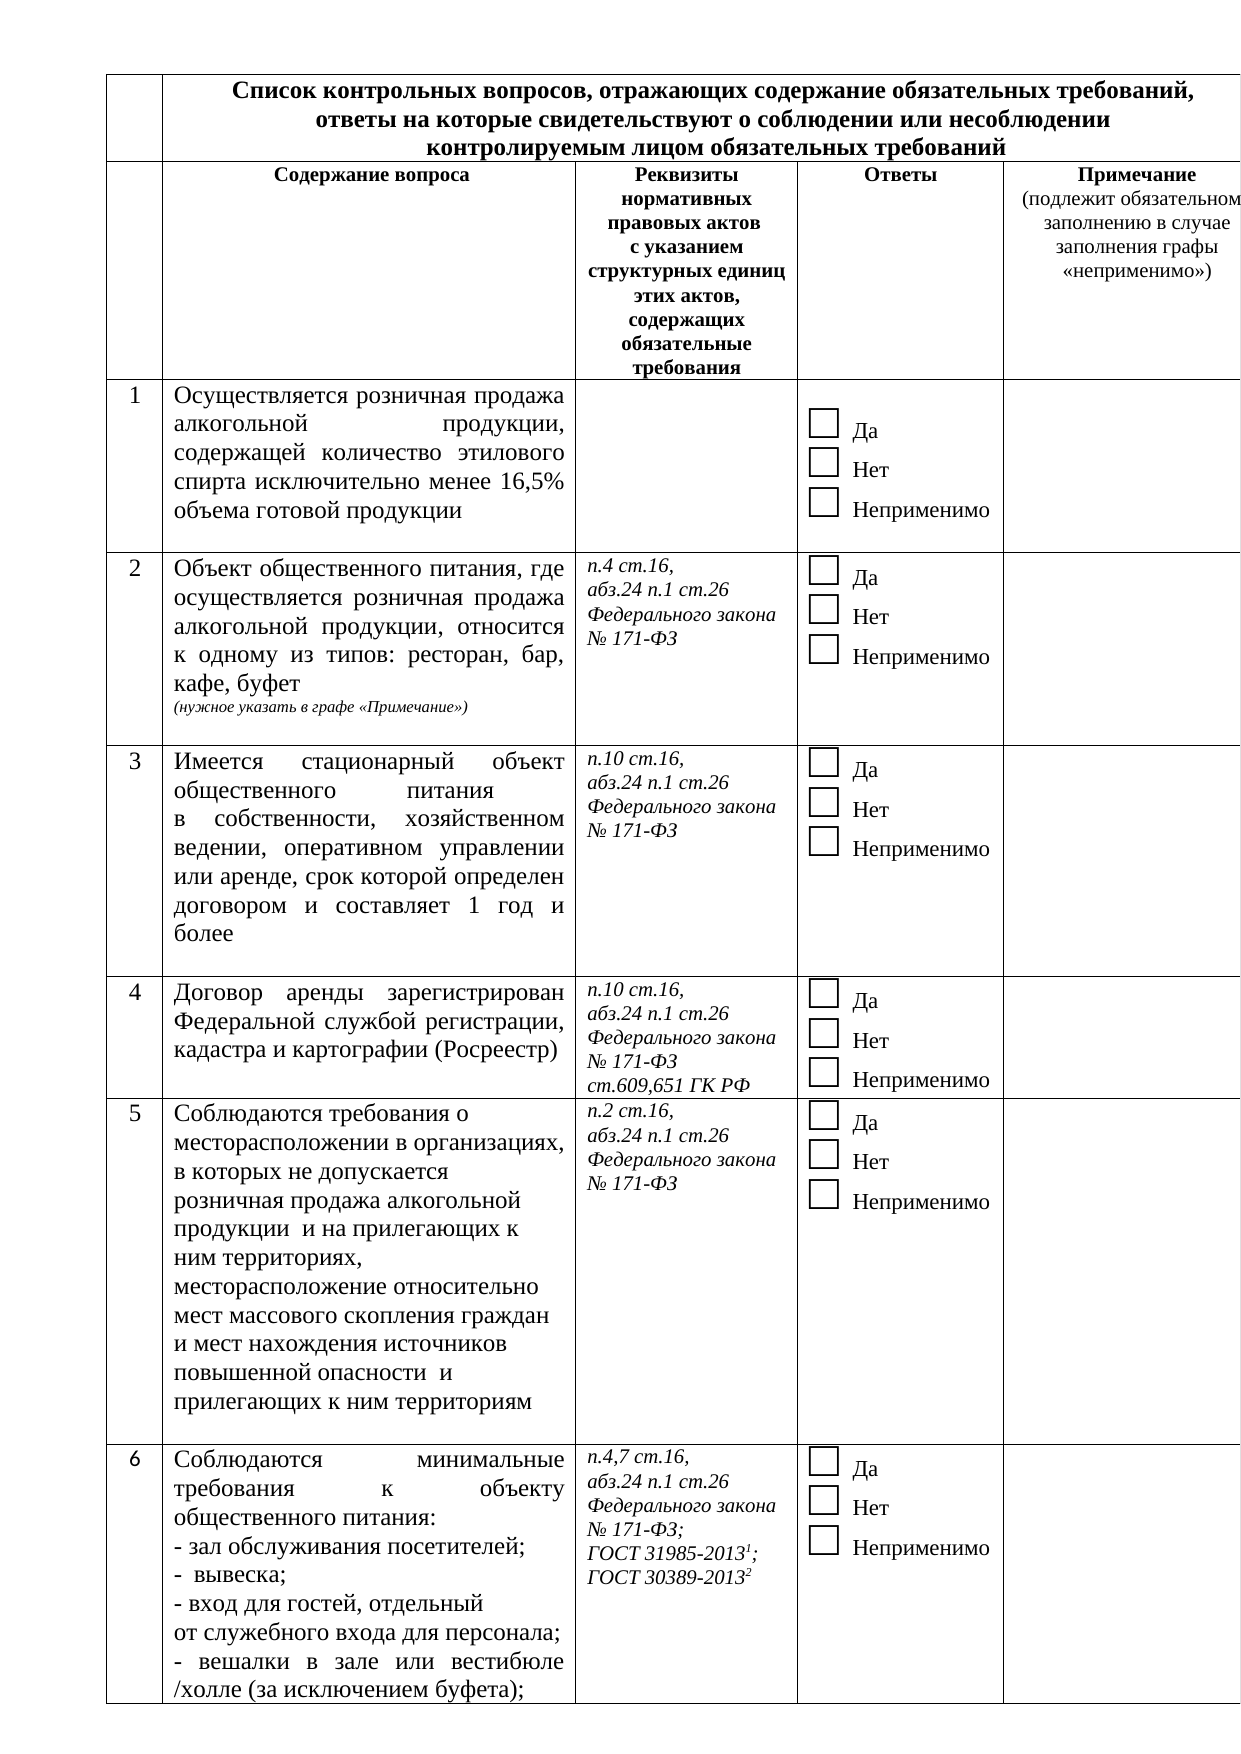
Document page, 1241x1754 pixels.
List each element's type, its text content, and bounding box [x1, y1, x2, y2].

table_cell □ Да □ Нет □ Неприменимо [798, 1099, 1003, 1443]
table_cell 3 [107, 746, 162, 976]
table_cell [1004, 1445, 1240, 1703]
table_cell [1004, 746, 1240, 976]
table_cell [576, 1445, 797, 1703]
table_cell п.10 ст.16, абз.24 п.1 ст.26 Федерального закона № 171-ФЗ [576, 746, 797, 976]
table_cell 5 [107, 1099, 162, 1443]
table_cell [107, 162, 162, 379]
table_cell Объект общественного питания, где осуществляется розничная продажа алкогольной продукции, относится к одному из типов: ресторан, бар, кафе, буфет (нужное указать в графе «Примечание») [163, 553, 575, 745]
table_header [107, 75, 162, 161]
table_cell [1004, 977, 1240, 1097]
table_header Список контрольных вопросов, отражающих содержание обязательных требований, ответы на которые свидетельствуют о соблюдении или несоблюдении контролируемым лицом обязательных требований [163, 75, 1240, 161]
table_cell п.10 ст.16, абз.24 п.1 ст.26 Федерального закона № 171-ФЗ ст.609,651 ГК РФ [576, 977, 797, 1097]
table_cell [163, 1445, 575, 1703]
table_cell □ Да □ Нет □ Неприменимо [798, 746, 1003, 976]
table_cell 1 [107, 380, 162, 552]
table_cell Имеется стационарный объект общественного питания в собственности, хозяйственном ведении, оперативном управлении или аренде, срок которой определен договором и составляет 1 год и более [163, 746, 575, 976]
table_cell [1004, 553, 1240, 745]
table_cell Примечание (подлежит обязательному заполнению в случае заполнения графы «неприменимо») [1004, 162, 1240, 379]
table_cell 2 [107, 553, 162, 745]
table_cell [576, 380, 797, 552]
table_cell Содержание вопроса [163, 162, 575, 379]
table_cell 4 [107, 977, 162, 1097]
table_cell Осуществляется розничная продажа алкогольной продукции, содержащей количество этилового спирта исключительно менее 16,5% объема готовой продукции [163, 380, 575, 552]
table_cell Реквизиты нормативных правовых актов с указанием структурных единиц этих актов, содержащих обязательные требования [576, 162, 797, 379]
table_cell Ответы [798, 162, 1003, 379]
table_cell □ Да □ Нет □ Неприменимо [798, 977, 1003, 1097]
table_cell [1004, 1099, 1240, 1443]
table_cell Соблюдаются требования о месторасположении в организациях, в которых не допускается розничная продажа алкогольной продукции и на прилегающих к ним территориях, месторасположение относительно мест массового скопления граждан и мест нахождения источников повышенной опасности и прилегающих к ним территориям [163, 1099, 575, 1443]
table_cell [1004, 380, 1240, 552]
table_cell п.2 ст.16, абз.24 п.1 ст.26 Федерального закона № 171-ФЗ [576, 1099, 797, 1443]
table_cell п.4 ст.16, абз.24 п.1 ст.26 Федерального закона № 171-ФЗ [576, 553, 797, 745]
table_cell □ Да □ Нет □ Неприменимо [798, 553, 1003, 745]
table_cell Договор аренды зарегистрирован Федеральной службой регистрации, кадастра и картографии (Росреестр) [163, 977, 575, 1097]
table_cell □ Да □ Нет □ Неприменимо [798, 380, 1003, 552]
table_cell 6 [107, 1445, 162, 1703]
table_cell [798, 1445, 1003, 1703]
